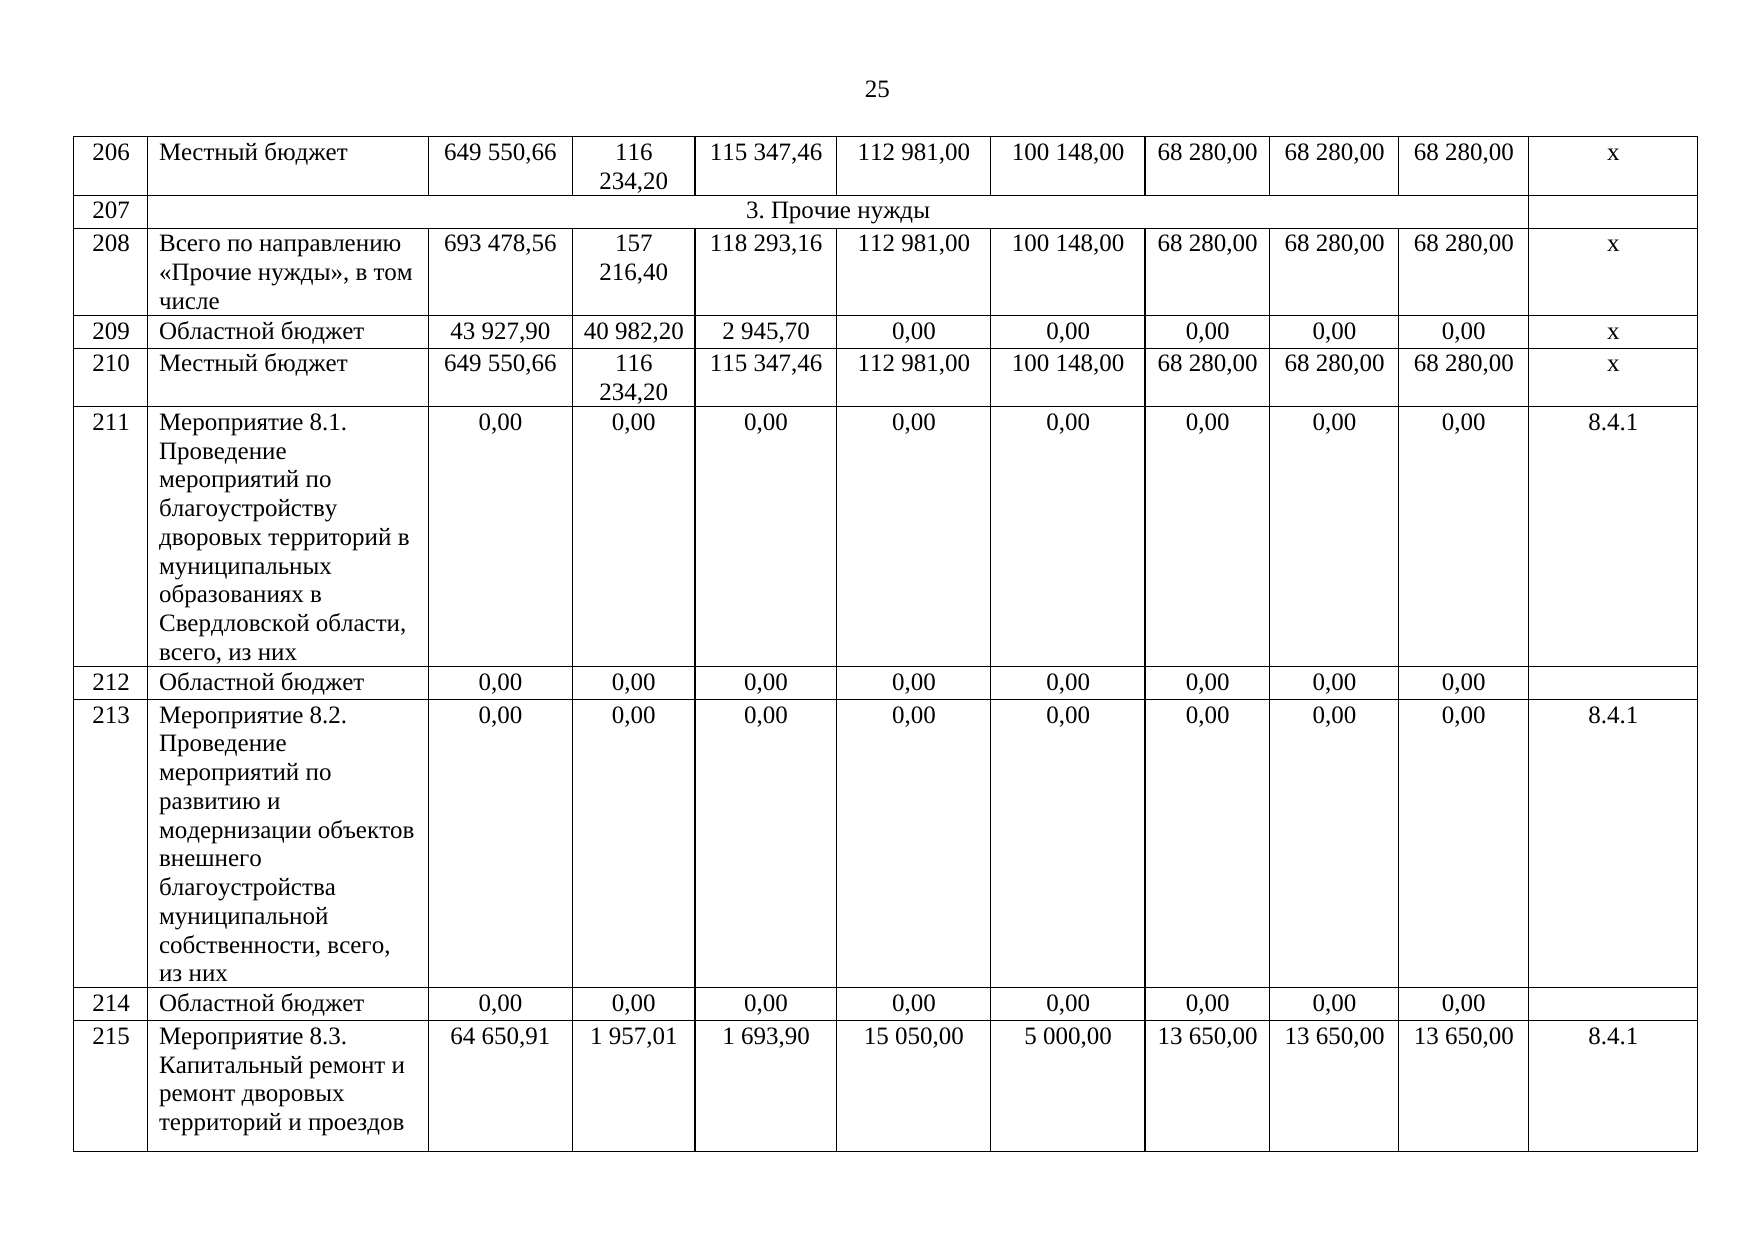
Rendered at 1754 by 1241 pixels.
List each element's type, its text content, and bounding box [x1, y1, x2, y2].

table_cell 0,00 [573, 988, 694, 1020]
table_cell 0,00 [429, 700, 572, 987]
table_cell Мероприятие 8.2. Проведение мероприятий по развитию и модернизации объектов внешнего благоустройства муниципальной собственности, всего, из них [148, 700, 428, 987]
table_cell 0,00 [696, 988, 836, 1020]
table_cell 0,00 [1399, 667, 1528, 699]
table_cell 0,00 [1270, 667, 1398, 699]
table_cell 0,00 [991, 700, 1144, 987]
table_cell 112 981,00 [837, 137, 990, 194]
table_cell 8.4.1 [1529, 700, 1697, 987]
table_cell Местный бюджет [148, 137, 428, 194]
table_cell 215 [74, 1021, 147, 1151]
table_cell 649 550,66 [429, 137, 572, 194]
table_cell 0,00 [1270, 316, 1398, 347]
table_cell 0,00 [1270, 700, 1398, 987]
table_cell [1529, 988, 1697, 1020]
table_cell 0,00 [1399, 700, 1528, 987]
table_cell 0,00 [1399, 407, 1528, 666]
table_cell x [1529, 349, 1697, 406]
table_cell 68 280,00 [1270, 349, 1398, 406]
table_cell 208 [74, 229, 147, 315]
table_cell 0,00 [1146, 667, 1269, 699]
table_cell 157 216,40 [573, 229, 694, 315]
table_cell 0,00 [837, 667, 990, 699]
table_cell 0,00 [837, 407, 990, 666]
table_cell 0,00 [573, 700, 694, 987]
table_cell [1529, 196, 1697, 227]
table_cell 116 234,20 [573, 137, 694, 194]
table_cell 100 148,00 [991, 229, 1144, 315]
table_cell 112 981,00 [837, 349, 990, 406]
table_cell 0,00 [573, 667, 694, 699]
table_cell 0,00 [1146, 407, 1269, 666]
table_cell 13 650,00 [1146, 1021, 1269, 1151]
table_cell 68 280,00 [1146, 349, 1269, 406]
table_cell 68 280,00 [1270, 137, 1398, 194]
table_cell 0,00 [1270, 988, 1398, 1020]
table_cell Областной бюджет [148, 316, 428, 347]
table_cell 213 [74, 700, 147, 987]
table_cell 211 [74, 407, 147, 666]
table_cell 116 234,20 [573, 349, 694, 406]
table_cell 115 347,46 [696, 349, 836, 406]
table_cell Всего по направлению «Прочие нужды», в том числе [148, 229, 428, 315]
table_cell 5 000,00 [991, 1021, 1144, 1151]
table_cell Областной бюджет [148, 988, 428, 1020]
table_cell 207 [74, 196, 147, 227]
table_cell 0,00 [991, 407, 1144, 666]
table_cell 40 982,20 [573, 316, 694, 347]
table_cell 68 280,00 [1399, 349, 1528, 406]
table_cell 206 [74, 137, 147, 194]
table_cell [1529, 667, 1697, 699]
table_cell 0,00 [1146, 316, 1269, 347]
table_cell 8.4.1 [1529, 1021, 1697, 1151]
table_cell 115 347,46 [696, 137, 836, 194]
table_cell 68 280,00 [1146, 229, 1269, 315]
table_cell 68 280,00 [1270, 229, 1398, 315]
table_cell 118 293,16 [696, 229, 836, 315]
table_cell 13 650,00 [1399, 1021, 1528, 1151]
table_cell 64 650,91 [429, 1021, 572, 1151]
table_cell 0,00 [837, 700, 990, 987]
table_cell 68 280,00 [1399, 229, 1528, 315]
table_cell 210 [74, 349, 147, 406]
table_cell 0,00 [1399, 316, 1528, 347]
table_cell 2 945,70 [696, 316, 836, 347]
table_cell 1 693,90 [696, 1021, 836, 1151]
table_cell 0,00 [696, 667, 836, 699]
table_cell 0,00 [1399, 988, 1528, 1020]
table_cell 13 650,00 [1270, 1021, 1398, 1151]
table_cell 0,00 [1270, 407, 1398, 666]
table_cell Областной бюджет [148, 667, 428, 699]
table_cell 212 [74, 667, 147, 699]
table_cell 0,00 [696, 700, 836, 987]
table_cell 1 957,01 [573, 1021, 694, 1151]
table_cell 0,00 [991, 316, 1144, 347]
table_cell 649 550,66 [429, 349, 572, 406]
table_cell 43 927,90 [429, 316, 572, 347]
table_cell 3. Прочие нужды [148, 196, 1528, 227]
table_cell 693 478,56 [429, 229, 572, 315]
table_cell 112 981,00 [837, 229, 990, 315]
table_cell 68 280,00 [1146, 137, 1269, 194]
table_cell x [1529, 137, 1697, 194]
table_cell 0,00 [429, 407, 572, 666]
table_cell Мероприятие 8.1. Проведение мероприятий по благоустройству дворовых территорий в муниципальных образованиях в Свердловской области, всего, из них [148, 407, 428, 666]
table_cell 0,00 [991, 667, 1144, 699]
table_cell 15 050,00 [837, 1021, 990, 1151]
table_cell 0,00 [429, 988, 572, 1020]
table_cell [148, 1021, 428, 1151]
table_cell 214 [74, 988, 147, 1020]
table_cell 209 [74, 316, 147, 347]
table_cell 0,00 [837, 316, 990, 347]
table_cell 0,00 [991, 988, 1144, 1020]
table_cell 68 280,00 [1399, 137, 1528, 194]
table_cell x [1529, 316, 1697, 347]
table_cell 0,00 [1146, 700, 1269, 987]
table_cell 100 148,00 [991, 137, 1144, 194]
table_cell 0,00 [837, 988, 990, 1020]
table_cell 8.4.1 [1529, 407, 1697, 666]
table_cell x [1529, 229, 1697, 315]
table_cell 0,00 [429, 667, 572, 699]
table_cell 100 148,00 [991, 349, 1144, 406]
table_cell 0,00 [696, 407, 836, 666]
table_cell 0,00 [573, 407, 694, 666]
table_cell Местный бюджет [148, 349, 428, 406]
table_cell 0,00 [1146, 988, 1269, 1020]
